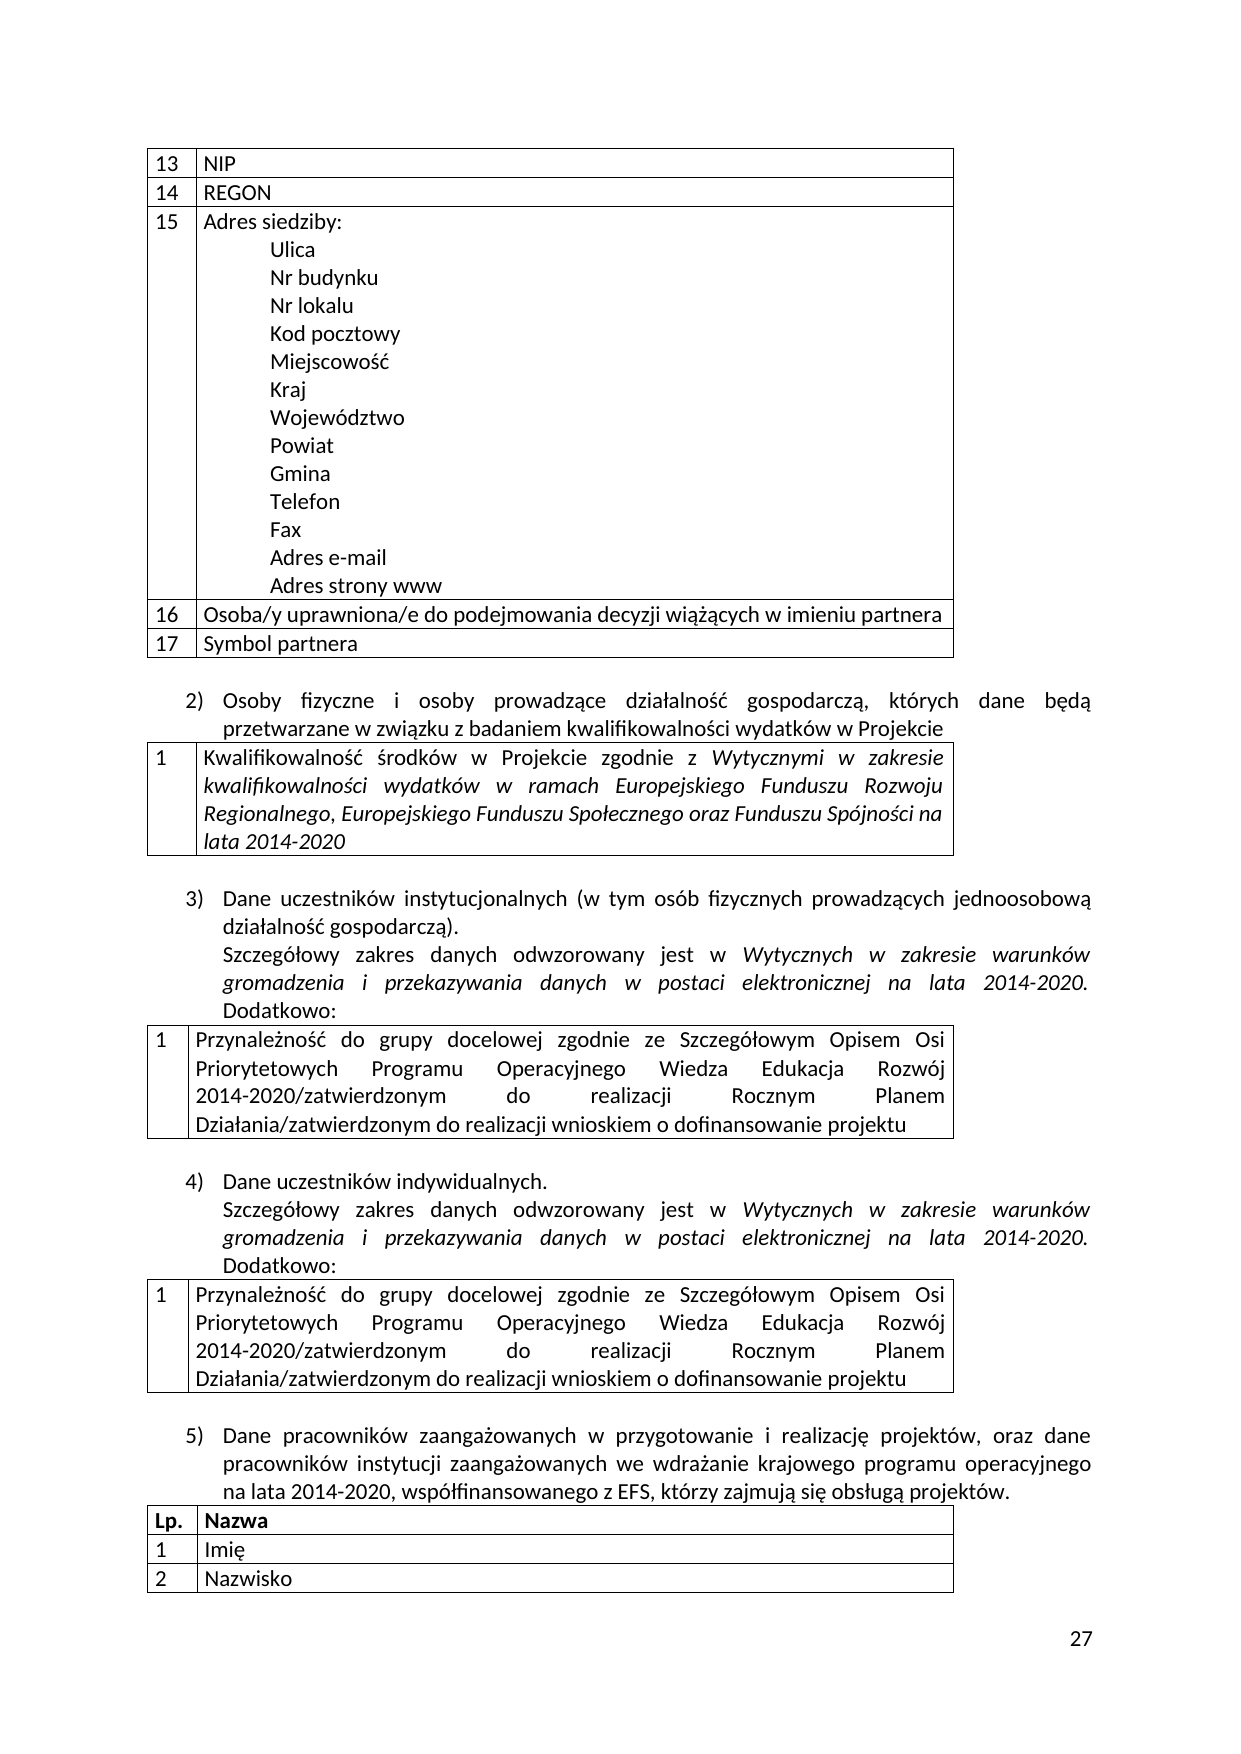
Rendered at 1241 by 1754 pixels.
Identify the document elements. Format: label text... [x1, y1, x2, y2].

list Dane uczestników indywidualnych. [185, 1167, 1093, 1195]
table_header 1 [148, 743, 196, 855]
text Szczegółowy zakres danych odwzorowany jest w Wytycznych w zakresie warunków gromadzenia i przekazywania danych w postaci elektronicznej na lata 2014-2020. Dodatkowo: [223, 1195, 1093, 1279]
text Szczegółowy zakres danych odwzorowany jest w Wytycznych w zakresie warunków gromadzenia i przekazywania danych w postaci elektronicznej na lata 2014-2020. Dodatkowo: [223, 941, 1093, 1024]
table_header Przynależność do grupy docelowej zgodnie ze Szczegółowym Opisem Osi Priorytetowych Programu Operacyjnego Wiedza Edukacja Rozwój 2014-2020/zatwierdzonym do realizacji Rocznym Planem Działania/zatwierdzonym do realizacji wnioskiem o dofinansowanie projektu [189, 1280, 953, 1392]
list Dane pracowników zaangażowanych w przygotowanie i realizację projektów, oraz dane pracowników instytucji zaangażowanych we wdrażanie krajowego programu operacyjnego na lata 2014-2020, współfinansowanego z EFS, którzy zajmują się obsługą projektów. [185, 1421, 1093, 1505]
table_cell Nazwisko [198, 1564, 953, 1592]
list Dane uczestników instytucjonalnych (w tym osób fizycznych prowadzących jednoosobową działalność gospodarczą). [185, 884, 1093, 941]
table_header Przynależność do grupy docelowej zgodnie ze Szczegółowym Opisem Osi Priorytetowych Programu Operacyjnego Wiedza Edukacja Rozwój 2014-2020/zatwierdzonym do realizacji Rocznym Planem Działania/zatwierdzonym do realizacji wnioskiem o dofinansowanie projektu [189, 1026, 953, 1138]
table_cell 17 [148, 629, 196, 657]
table_cell 2 [148, 1564, 197, 1592]
table_cell 1 [148, 1535, 197, 1563]
table_header 1 [148, 1026, 188, 1138]
table_cell REGON [197, 178, 953, 206]
table_cell Osoba/y uprawniona/e do podejmowania decyzji wiążących w imieniu partnera [197, 600, 953, 628]
table_cell Adres siedziby: Ulica Nr budynku Nr lokalu Kod pocztowy Miejscowość Kraj Województwo Powiat Gmina Telefon Fax Adres e-mail Adres strony www [197, 207, 953, 599]
table_cell Symbol partnera [197, 629, 953, 657]
table_cell 15 [148, 207, 196, 599]
table_header Lp. [148, 1506, 197, 1534]
table_cell 16 [148, 600, 196, 628]
table_cell 14 [148, 178, 196, 206]
table_header 1 [148, 1280, 188, 1392]
table_cell NIP [197, 149, 953, 177]
list Osoby fizyczne i osoby prowadzące działalność gospodarczą, których dane będą przetwarzane w związku z badaniem kwalifikowalności wydatków w Projekcie [185, 686, 1093, 742]
table_header Kwalifikowalność środków w Projekcie zgodnie z Wytycznymi w zakresie kwalifikowalności wydatków w ramach Europejskiego Funduszu Rozwoju Regionalnego, Europejskiego Funduszu Społecznego oraz Funduszu Spójności na lata 2014-2020 [197, 743, 953, 855]
table_cell 13 [148, 149, 196, 177]
table_cell Imię [198, 1535, 953, 1563]
table_header Nazwa [198, 1506, 953, 1534]
